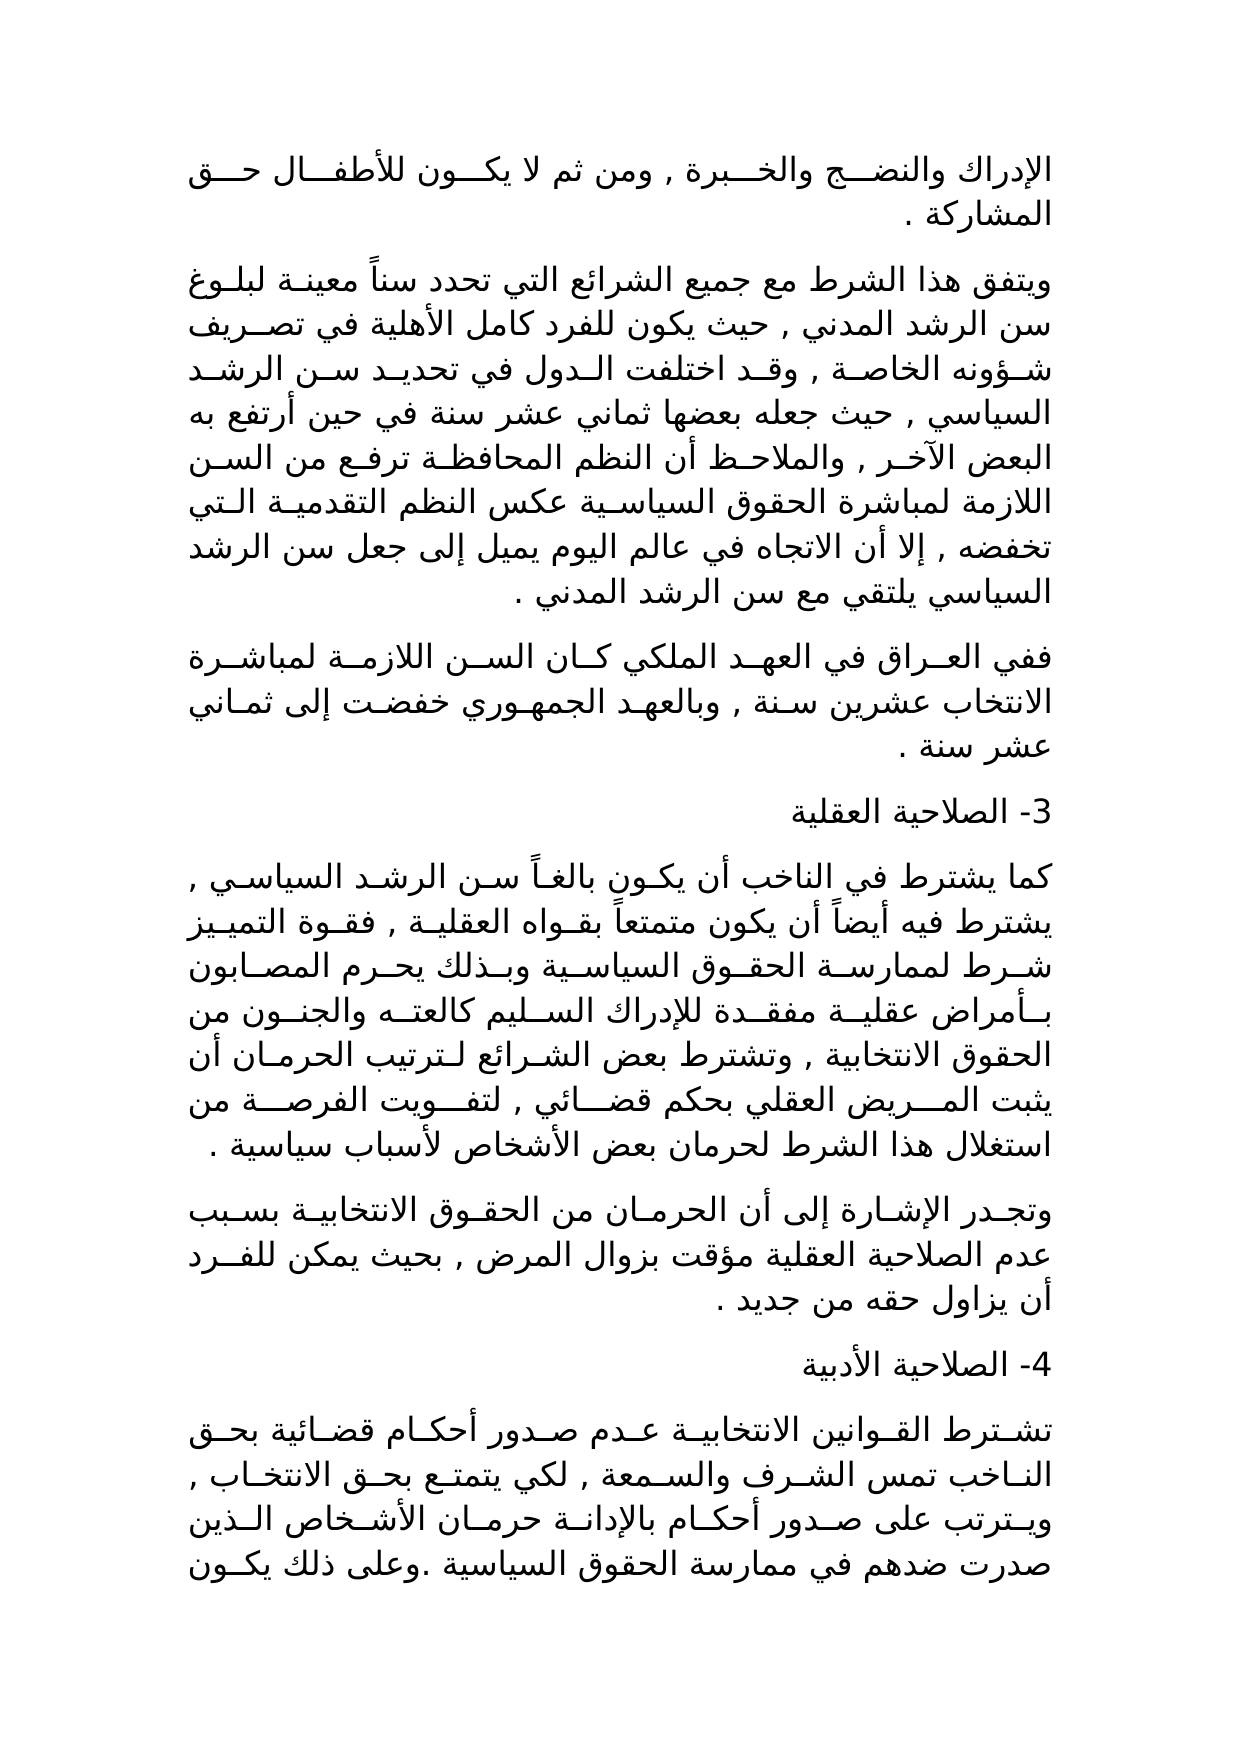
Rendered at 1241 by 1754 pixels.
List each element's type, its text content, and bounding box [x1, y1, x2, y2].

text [187, 1410, 1053, 1583]
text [187, 150, 1053, 233]
text 3- الصلاحية العقلية [187, 792, 1053, 831]
text كما يشترط في الناخب أن يكون بالغاً سن الرشد السياسي , يشترط فيه أيضاً أن يكون متمتعاً بقواه العقلية , فقوة التمييز شرط لممارسة الحقوق السياسية وبذلك يحرم المصابون بأمراض عقلية مفقدة للإدراك السليم كالعته والجنون من الحقوق الانتخابية , وتشترط بعض الشرائع لترتيب الحرمان أن يثبت المريض العقلي بحكم قضائي , لتفويت الفرصة من استغلال هذا الشرط لحرمان بعض الأشخاص لأسباب سياسية . [187, 857, 1053, 1164]
text وتجدر الإشارة إلى أن الحرمان من الحقوق الانتخابية بسبب عدم الصلاحية العقلية مؤقت بزوال المرض , بحيث يمكن للفرد أن يزاول حقه من جديد . [187, 1190, 1053, 1318]
text 4- الصلاحية الأدبية [187, 1345, 1053, 1384]
text ويتفق هذا الشرط مع جميع الشرائع التي تحدد سناً معينة لبلوغ سن الرشد المدني , حيث يكون للفرد كامل الأهلية في تصريف شؤونه الخاصة , وقد اختلفت الدول في تحديد سن الرشد السياسي , حيث جعله بعضها ثماني عشر سنة في حين أرتفع به البعض الآخر , والملاحظ أن النظم المحافظة ترفع من السن اللازمة لمباشرة الحقوق السياسية عكس النظم التقدمية التي تخفضه , إلا أن الاتجاه في عالم اليوم يميل إلى جعل سن الرشد السياسي يلتقي مع سن الرشد المدني . [187, 260, 1053, 611]
text ففي العراق في العهد الملكي كان السن اللازمة لمباشرة الانتخاب عشرين سنة , وبالعهد الجمهوري خفضت إلى ثماني عشر سنة . [187, 637, 1053, 766]
